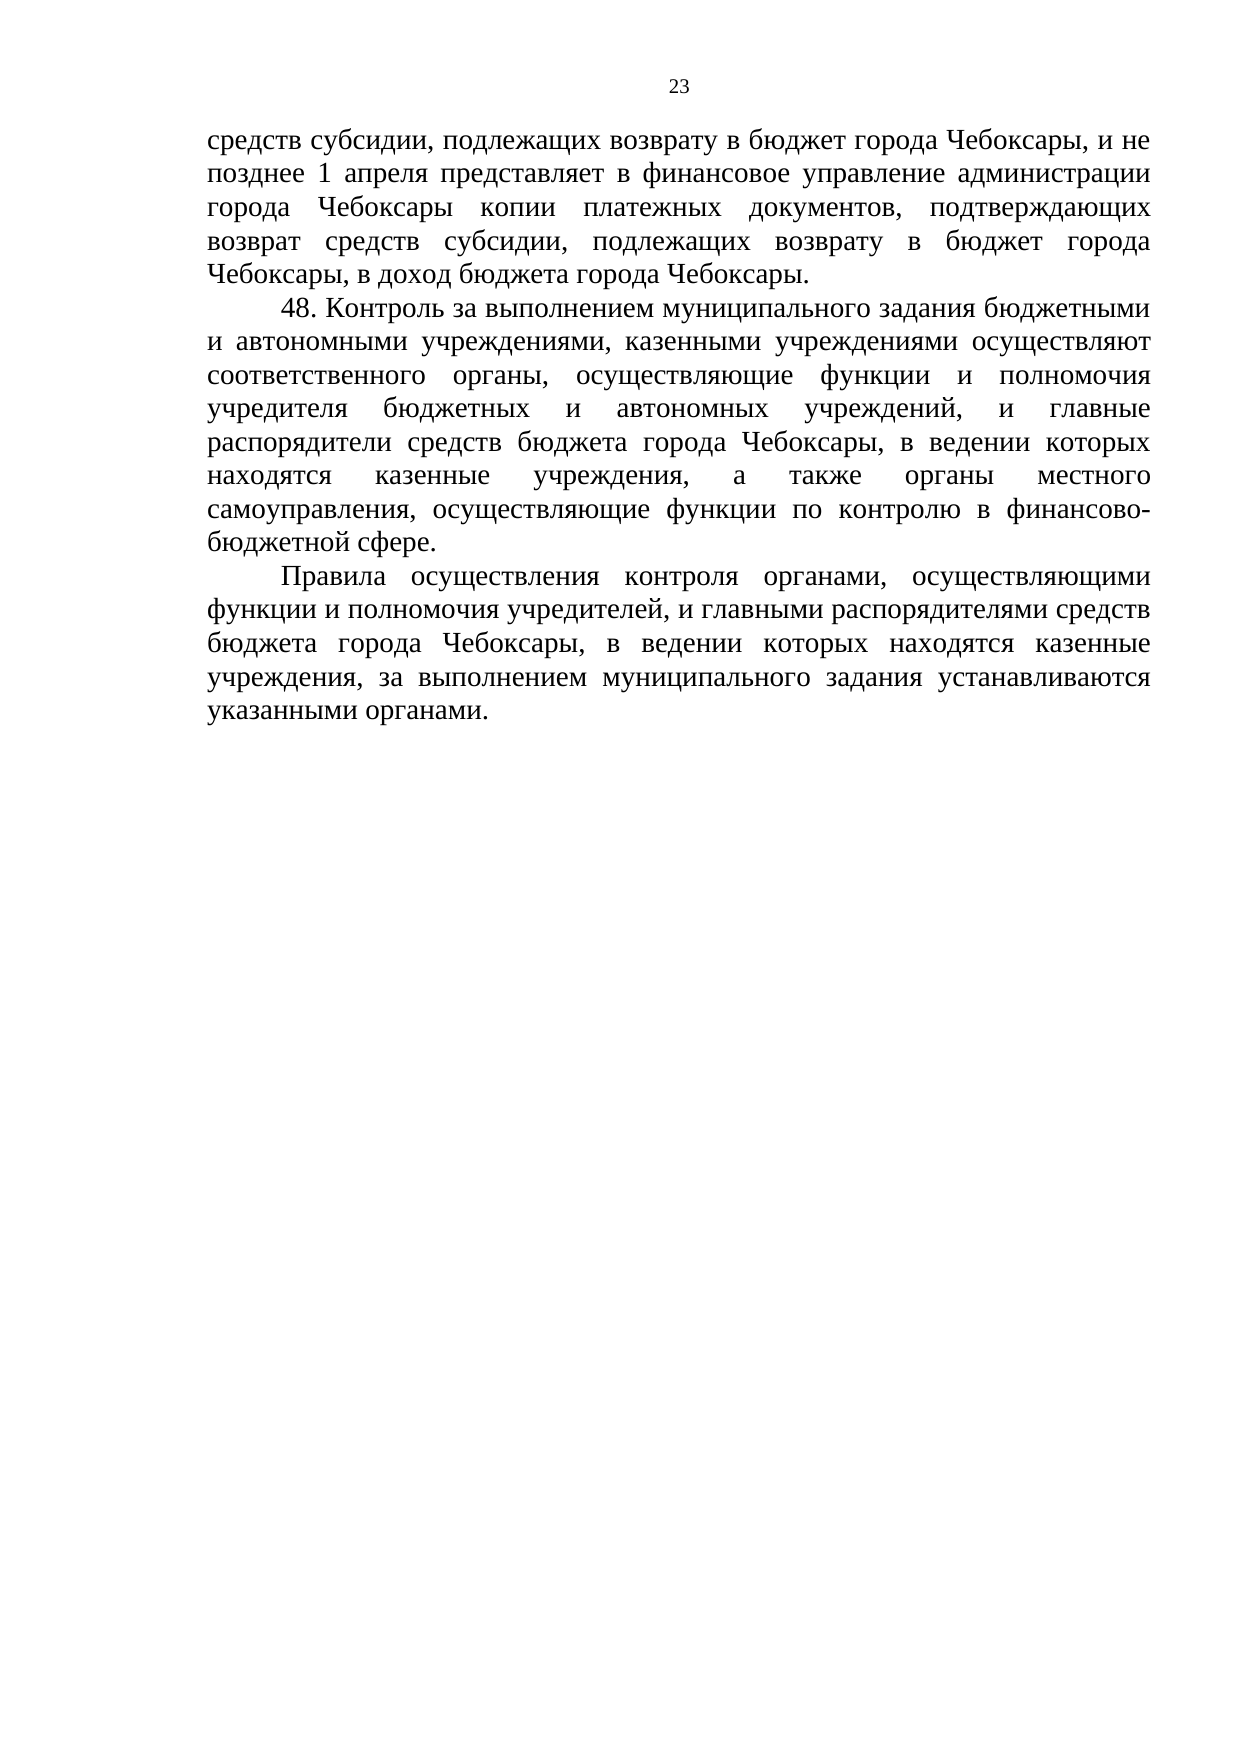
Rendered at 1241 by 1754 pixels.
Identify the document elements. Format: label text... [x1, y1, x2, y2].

text Правила осуществления контроля органами, осуществляющими функции и полномочия учредителей, и главными распорядителями средств бюджета города Чебоксары, в ведении которых находятся казенные учреждения, за выполнением муниципального задания устанавливаются указанными органами. [207, 558, 1152, 726]
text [207, 122, 1152, 290]
text 48. Контроль за выполнением муниципального задания бюджетными и автономными учреждениями, казенными учреждениями осуществляют соответственного органы, осуществляющие функции и полномочия учредителя бюджетных и автономных учреждений, и главные распорядители средств бюджета города Чебоксары, в ведении которых находятся казенные учреждения, а также органы местного самоуправления, осуществляющие функции по контролю в финансово-бюджетной сфере. [207, 290, 1152, 558]
